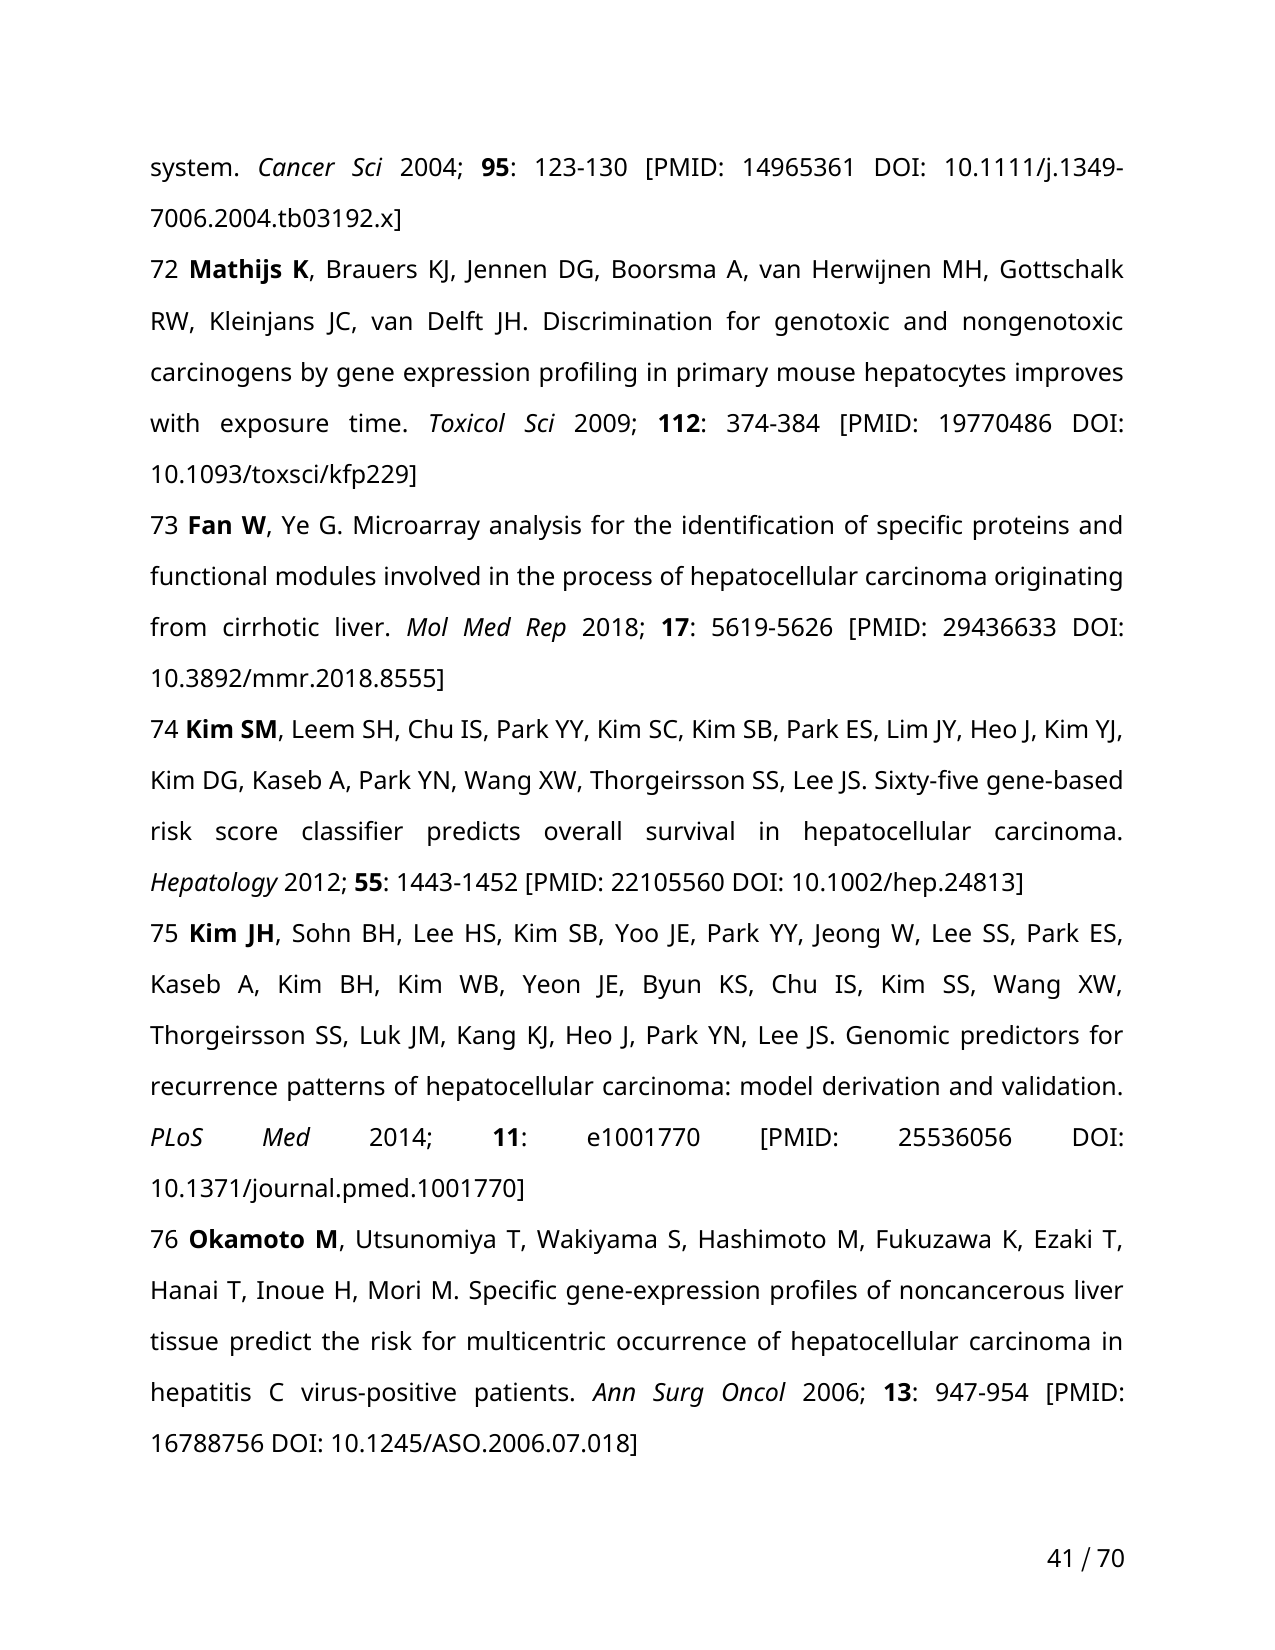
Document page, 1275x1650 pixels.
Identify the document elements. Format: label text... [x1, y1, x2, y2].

text 74 Kim SM, Leem SH, Chu IS, Park YY, Kim SC, Kim SB, Park ES, Lim JY, Heo J, Kim YJ, Kim DG, Kaseb A, Park YN, Wang XW, Thorgeirsson SS, Lee JS. Sixty-five gene-based risk score classifier predicts overall survival in hepatocellular carcinoma. Hepatology 2012; 55: 1443-1452 [PMID: 22105560 DOI: 10.1002/hep.24813] [150, 711, 1125, 899]
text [150, 150, 1125, 235]
text 73 Fan W, Ye G. Microarray analysis for the identification of specific proteins and functional modules involved in the process of hepatocellular carcinoma originating from cirrhotic liver. Mol Med Rep 2018; 17: 5619-5626 [PMID: 29436633 DOI: 10.3892/mmr.2018.8555] [150, 507, 1125, 694]
text 75 Kim JH, Sohn BH, Lee HS, Kim SB, Yoo JE, Park YY, Jeong W, Lee SS, Park ES, Kaseb A, Kim BH, Kim WB, Yeon JE, Byun KS, Chu IS, Kim SS, Wang XW, Thorgeirsson SS, Luk JM, Kang KJ, Heo J, Park YN, Lee JS. Genomic predictors for recurrence patterns of hepatocellular carcinoma: model derivation and validation. PLoS Med 2014; 11: e1001770 [PMID: 25536056 DOI: 10.1371/journal.pmed.1001770] [150, 916, 1125, 1205]
text 72 Mathijs K, Brauers KJ, Jennen DG, Boorsma A, van Herwijnen MH, Gottschalk RW, Kleinjans JC, van Delft JH. Discrimination for genotoxic and nongenotoxic carcinogens by gene expression profiling in primary mouse hepatocytes improves with exposure time. Toxicol Sci 2009; 112: 374-384 [PMID: 19770486 DOI: 10.1093/toxsci/kfp229] [150, 252, 1125, 490]
text 76 Okamoto M, Utsunomiya T, Wakiyama S, Hashimoto M, Fukuzawa K, Ezaki T, Hanai T, Inoue H, Mori M. Specific gene-expression profiles of noncancerous liver tissue predict the risk for multicentric occurrence of hepatocellular carcinoma in hepatitis C virus-positive patients. Ann Surg Oncol 2006; 13: 947-954 [PMID: 16788756 DOI: 10.1245/ASO.2006.07.018] [150, 1222, 1125, 1460]
